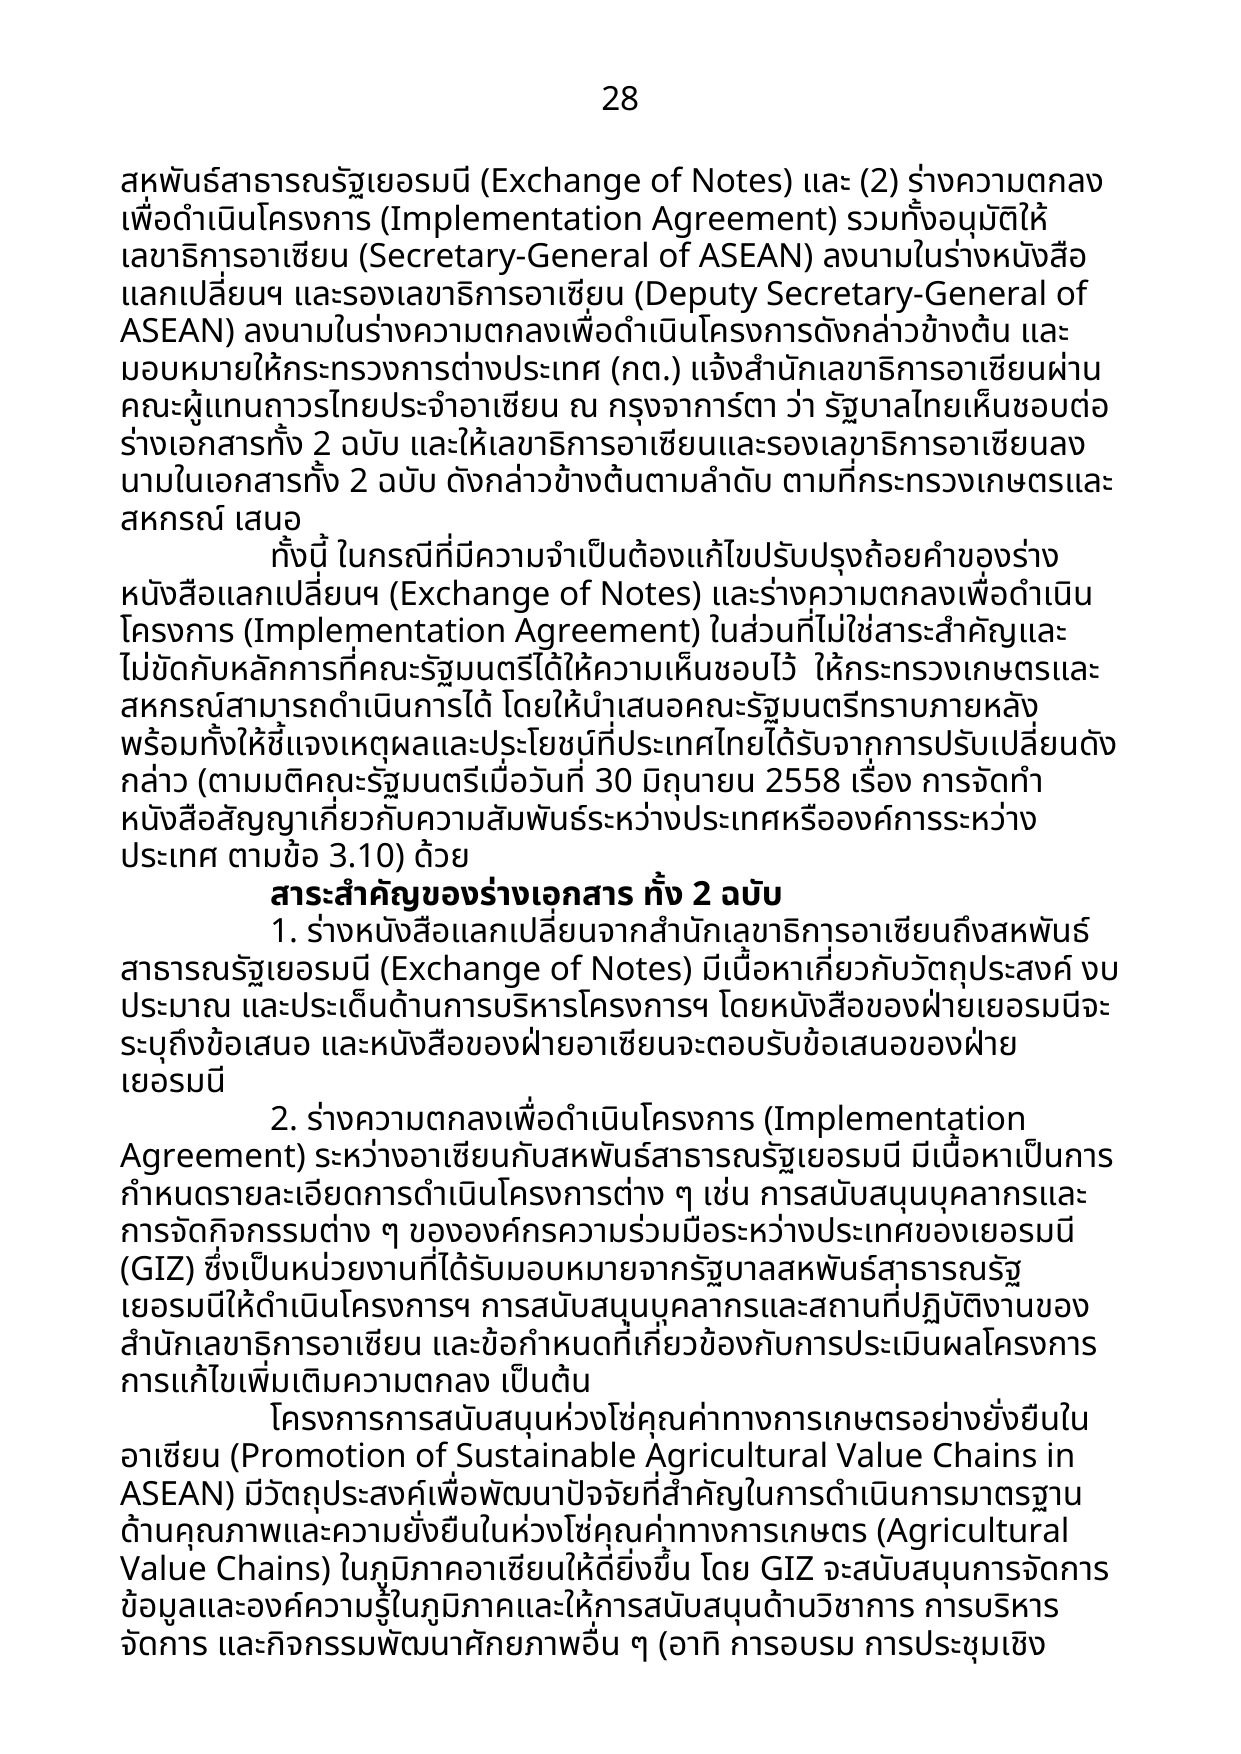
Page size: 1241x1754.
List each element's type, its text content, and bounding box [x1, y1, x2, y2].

text 1. ร่างหนังสือแลกเปลี่ยนจากสำนักเลขาธิการอาเซียนถึงสหพันธ์สาธารณรัฐเยอรมนี (Exchange of Notes) มีเนื้อหาเกี่ยวกับวัตถุประสงค์ งบประมาณ และประเด็นด้านการบริหารโครงการฯ โดยหนังสือของฝ่ายเยอรมนีจะระบุถึงข้อเสนอ และหนังสือของฝ่ายอาเซียนจะตอบรับข้อเสนอของฝ่ายเยอรมนี [120, 913, 1120, 1100]
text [120, 163, 1120, 538]
text 2. ร่างความตกลงเพื่อดำเนินโครงการ (Implementation Agreement) ระหว่างอาเซียนกับสหพันธ์สาธารณรัฐเยอรมนี มีเนื้อหาเป็นการกำหนดรายละเอียดการดำเนินโครงการต่าง ๆ เช่น การสนับสนุนบุคลากรและการจัดกิจกรรมต่าง ๆ ขององค์กรความร่วมมือระหว่างประเทศของเยอรมนี (GIZ) ซึ่งเป็นหน่วยงานที่ได้รับมอบหมายจากรัฐบาลสหพันธ์สาธารณรัฐเยอรมนีให้ดำเนินโครงการฯ การสนับสนุนบุคลากรและสถานที่ปฏิบัติงานของสำนักเลขาธิการอาเซียน และข้อกำหนดที่เกี่ยวข้องกับการประเมินผลโครงการ การแก้ไขเพิ่มเติมความตกลง เป็นต้น [120, 1100, 1120, 1400]
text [120, 1400, 1120, 1663]
text ทั้งนี้ ในกรณีที่มีความจำเป็นต้องแก้ไขปรับปรุงถ้อยคำของร่างหนังสือแลกเปลี่ยนฯ (Exchange of Notes) และร่างความตกลงเพื่อดำเนินโครงการ (Implementation Agreement) ในส่วนที่ไม่ใช่สาระสำคัญและ ไม่ขัดกับหลักการที่คณะรัฐมนตรีได้ให้ความเห็นชอบไว้ ให้กระทรวงเกษตรและสหกรณ์สามารถดำเนินการได้ โดยให้นำเสนอคณะรัฐมนตรีทราบภายหลัง พร้อมทั้งให้ชี้แจงเหตุผลและประโยชน์ที่ประเทศไทยได้รับจากการปรับเปลี่ยนดังกล่าว (ตามมติคณะรัฐมนตรีเมื่อวันที่ 30 มิถุนายน 2558 เรื่อง การจัดทำหนังสือสัญญาเกี่ยวกับความสัมพันธ์ระหว่างประเทศหรือองค์การระหว่างประเทศ ตามข้อ 3.10) ด้วย [120, 538, 1120, 875]
text สาระสำคัญของร่างเอกสาร ทั้ง 2 ฉบับ [120, 875, 1120, 913]
